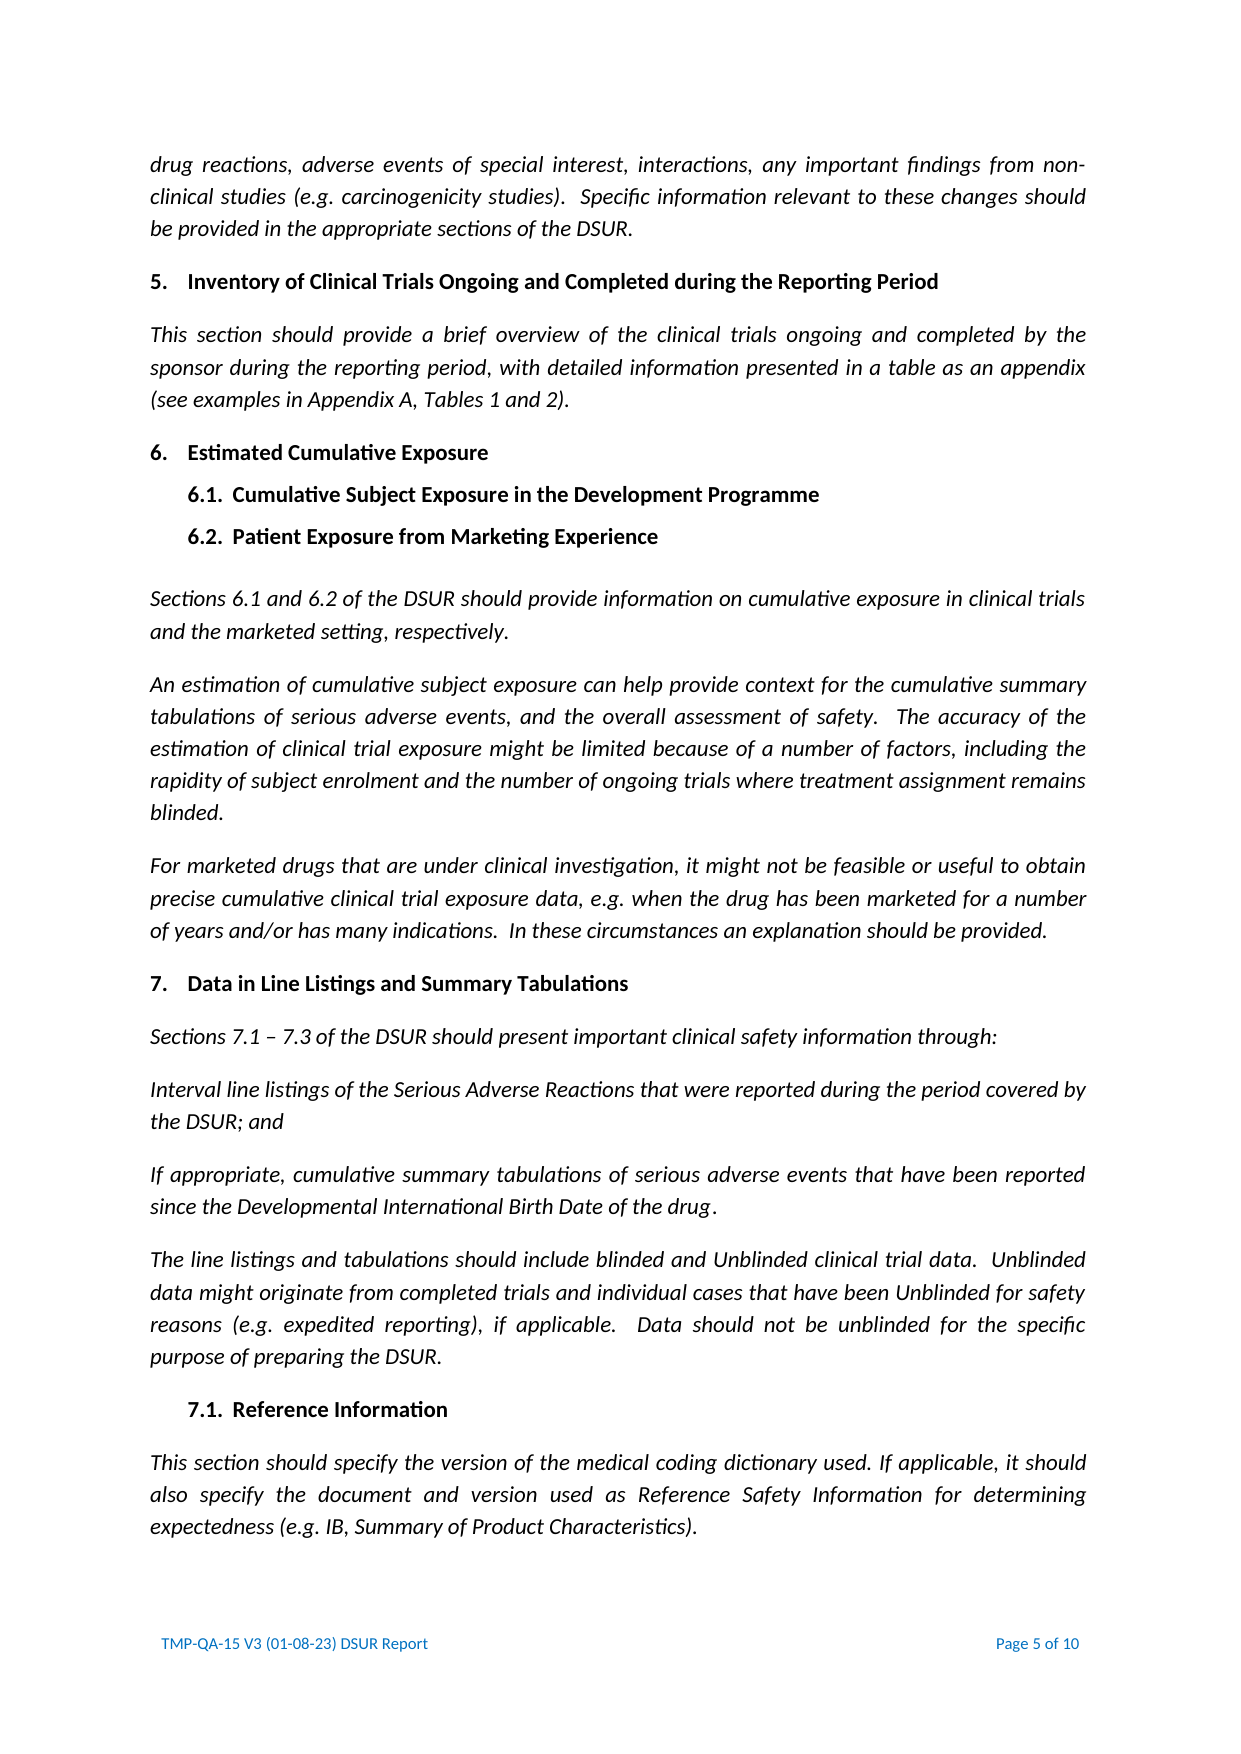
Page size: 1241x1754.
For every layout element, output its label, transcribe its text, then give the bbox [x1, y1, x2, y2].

list Data in Line Listings and Summary Tabulations [150, 969, 1090, 997]
list Patient Exposure from Marketing Experience [187, 522, 1090, 550]
text An estimation of cumulative subject exposure can help provide context for the cumulative summary tabulations of serious adverse events, and the overall assessment of safety. The accuracy of the estimation of clinical trial exposure might be limited because of a number of factors, including the rapidity of subject enrolment and the number of ongoing trials where treatment assignment remains blinded. [150, 670, 1090, 827]
list Inventory of Clinical Trials Ongoing and Completed during the Reporting Period [150, 267, 1090, 295]
text Interval line listings of the Serious Adverse Reactions that were reported during the period covered by the DSUR; and [150, 1075, 1090, 1135]
list Reference Information [187, 1395, 1090, 1423]
text Sections 7.1 – 7.3 of the DSUR should present important clinical safety information through: [150, 1022, 1090, 1050]
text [150, 150, 1090, 242]
text If appropriate, cumulative summary tabulations of serious adverse events that have been reported since the Developmental International Birth Date of the drug. [150, 1160, 1090, 1220]
list Estimated Cumulative Exposure [150, 438, 1090, 466]
text This section should provide a brief overview of the clinical trials ongoing and completed by the sponsor during the reporting period, with detailed information presented in a table as an appendix (see examples in Appendix A, Tables 1 and 2). [150, 320, 1090, 413]
text This section should specify the version of the medical coding dictionary used. If applicable, it should also specify the document and version used as Reference Safety Information for determining expectedness (e.g. IB, Summary of Product Characteristics). [150, 1448, 1090, 1540]
text Sections 6.1 and 6.2 of the DSUR should provide information on cumulative exposure in clinical trials and the marketed setting, respectively. [150, 584, 1090, 645]
text For marketed drugs that are under clinical investigation, it might not be feasible or useful to obtain precise cumulative clinical trial exposure data, e.g. when the drug has been marketed for a number of years and/or has many indications. In these circumstances an explanation should be provided. [150, 852, 1090, 944]
list Cumulative Subject Exposure in the Development Programme [187, 480, 1090, 508]
text The line listings and tabulations should include blinded and Unblinded clinical trial data. Unblinded data might originate from completed trials and individual cases that have been Unblinded for safety reasons (e.g. expedited reporting), if applicable. Data should not be unblinded for the specific purpose of preparing the DSUR. [150, 1245, 1090, 1370]
